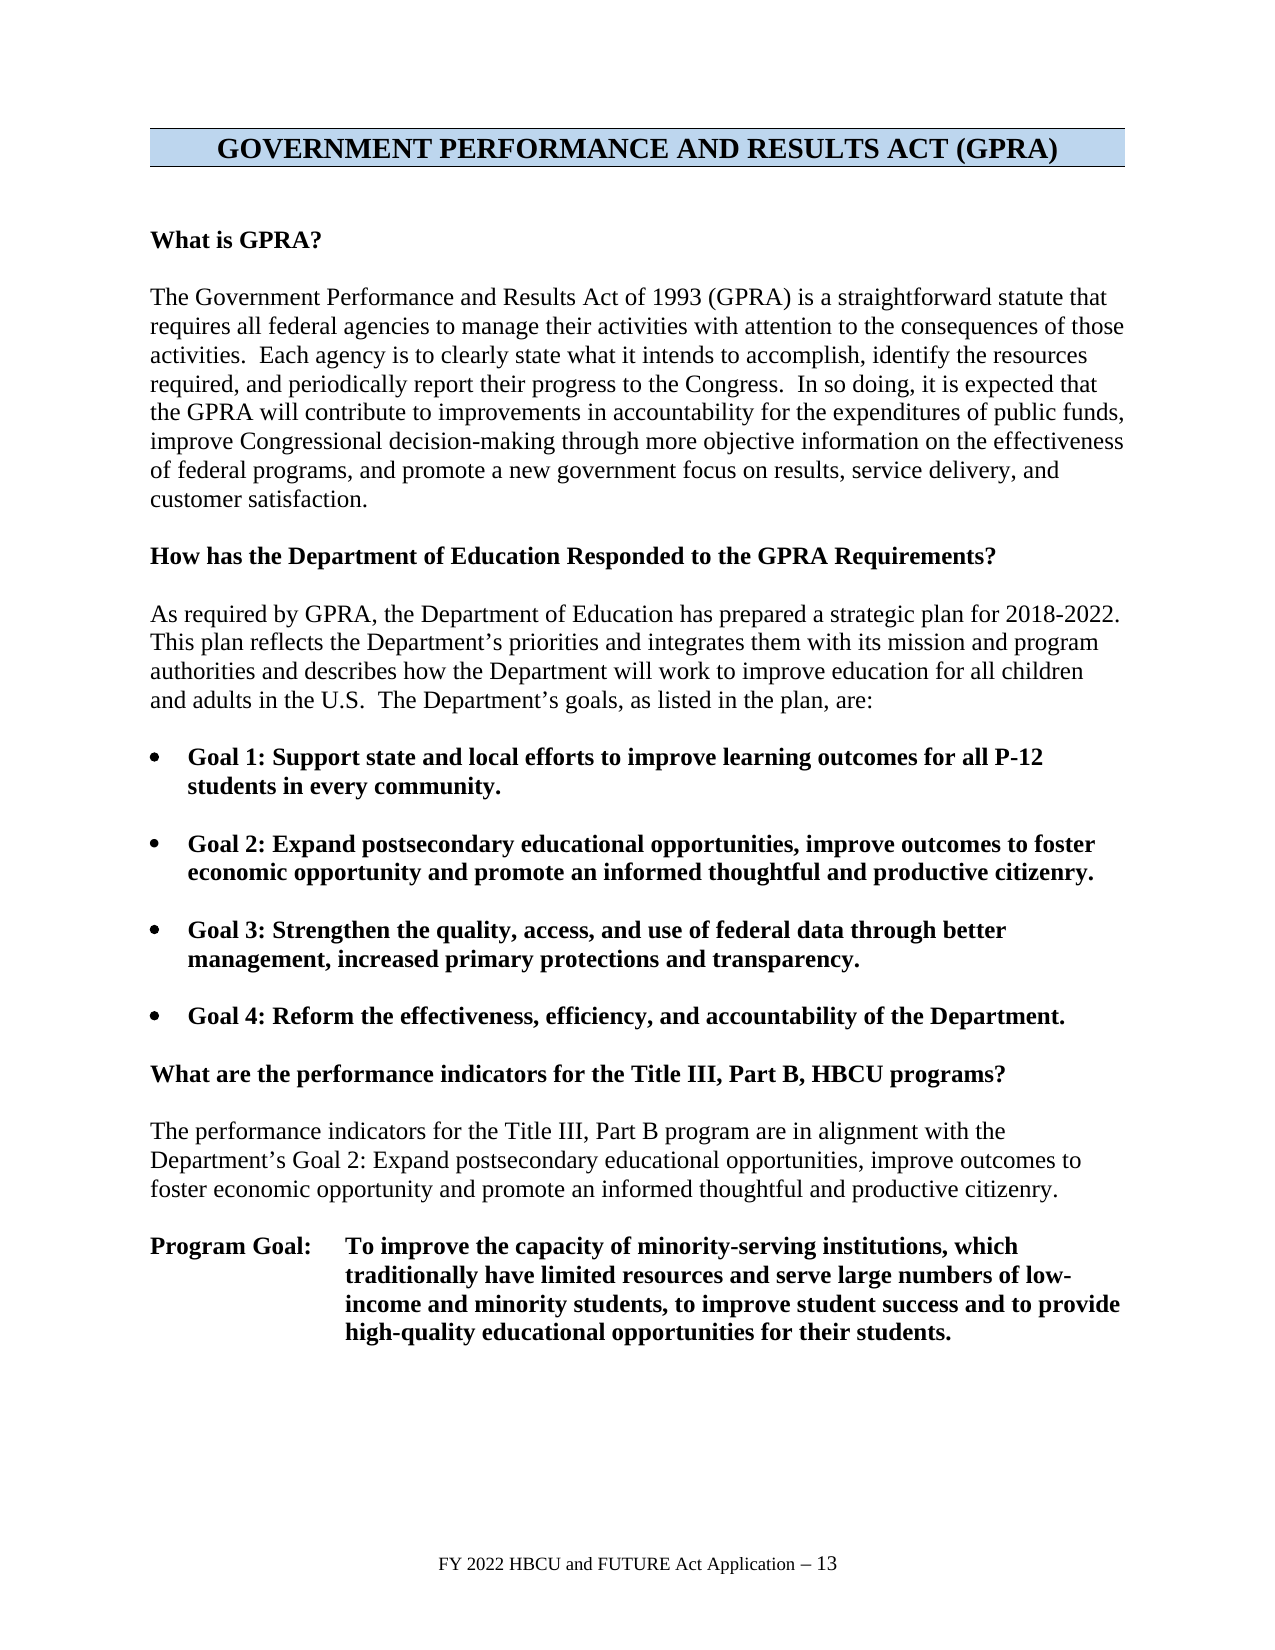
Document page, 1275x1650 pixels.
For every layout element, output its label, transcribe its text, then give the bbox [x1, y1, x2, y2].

text What are the performance indicators for the Title III, Part B, HBCU programs? [150, 1059, 1125, 1087]
list Goal 1: Support state and local efforts to improve learning outcomes for all P-12 students in every community. [150, 742, 1125, 800]
text What is GPRA? [150, 225, 1125, 254]
table_header Program Goal: [150, 1231, 345, 1346]
text How has the Department of Education Responded to the GPRA Requirements? [150, 541, 1125, 570]
list Goal 3: Strengthen the quality, access, and use of federal data through better management, increased primary protections and transparency. [150, 915, 1125, 972]
table_header To improve the capacity of minority-serving institutions, which traditionally have limited resources and serve large numbers of low-income and minority students, to improve student success and to provide high-quality educational opportunities for their students. [345, 1231, 1125, 1346]
list Goal 4: Reform the effectiveness, efficiency, and accountability of the Department. [150, 1001, 1125, 1030]
text As required by GPRA, the Department of Education has prepared a strategic plan for 2018-2022. This plan reflects the Department’s priorities and integrates them with its mission and program authorities and describes how the Department will work to improve education for all children and adults in the U.S. The Department’s goals, as listed in the plan, are: [150, 599, 1125, 714]
list Goal 2: Expand postsecondary educational opportunities, improve outcomes to foster economic opportunity and promote an informed thoughtful and productive citizenry. [150, 829, 1125, 886]
text The Government Performance and Results Act of 1993 (GPRA) is a straightforward statute that requires all federal agencies to manage their activities with attention to the consequences of those activities. Each agency is to clearly state what it intends to accomplish, identify the resources required, and periodically report their progress to the Congress. In so doing, it is expected that the GPRA will contribute to improvements in accountability for the expenditures of public funds, improve Congressional decision-making through more objective information on the effectiveness of federal programs, and promote a new government focus on results, service delivery, and customer satisfaction. [150, 282, 1125, 512]
text The performance indicators for the Title III, Part B program are in alignment with the Department’s Goal 2: Expand postsecondary educational opportunities, improve outcomes to foster economic opportunity and promote an informed thoughtful and productive citizenry. [150, 1116, 1125, 1202]
text GOVERNMENT PERFORMANCE AND RESULTS ACT (GPRA) [150, 129, 1125, 166]
